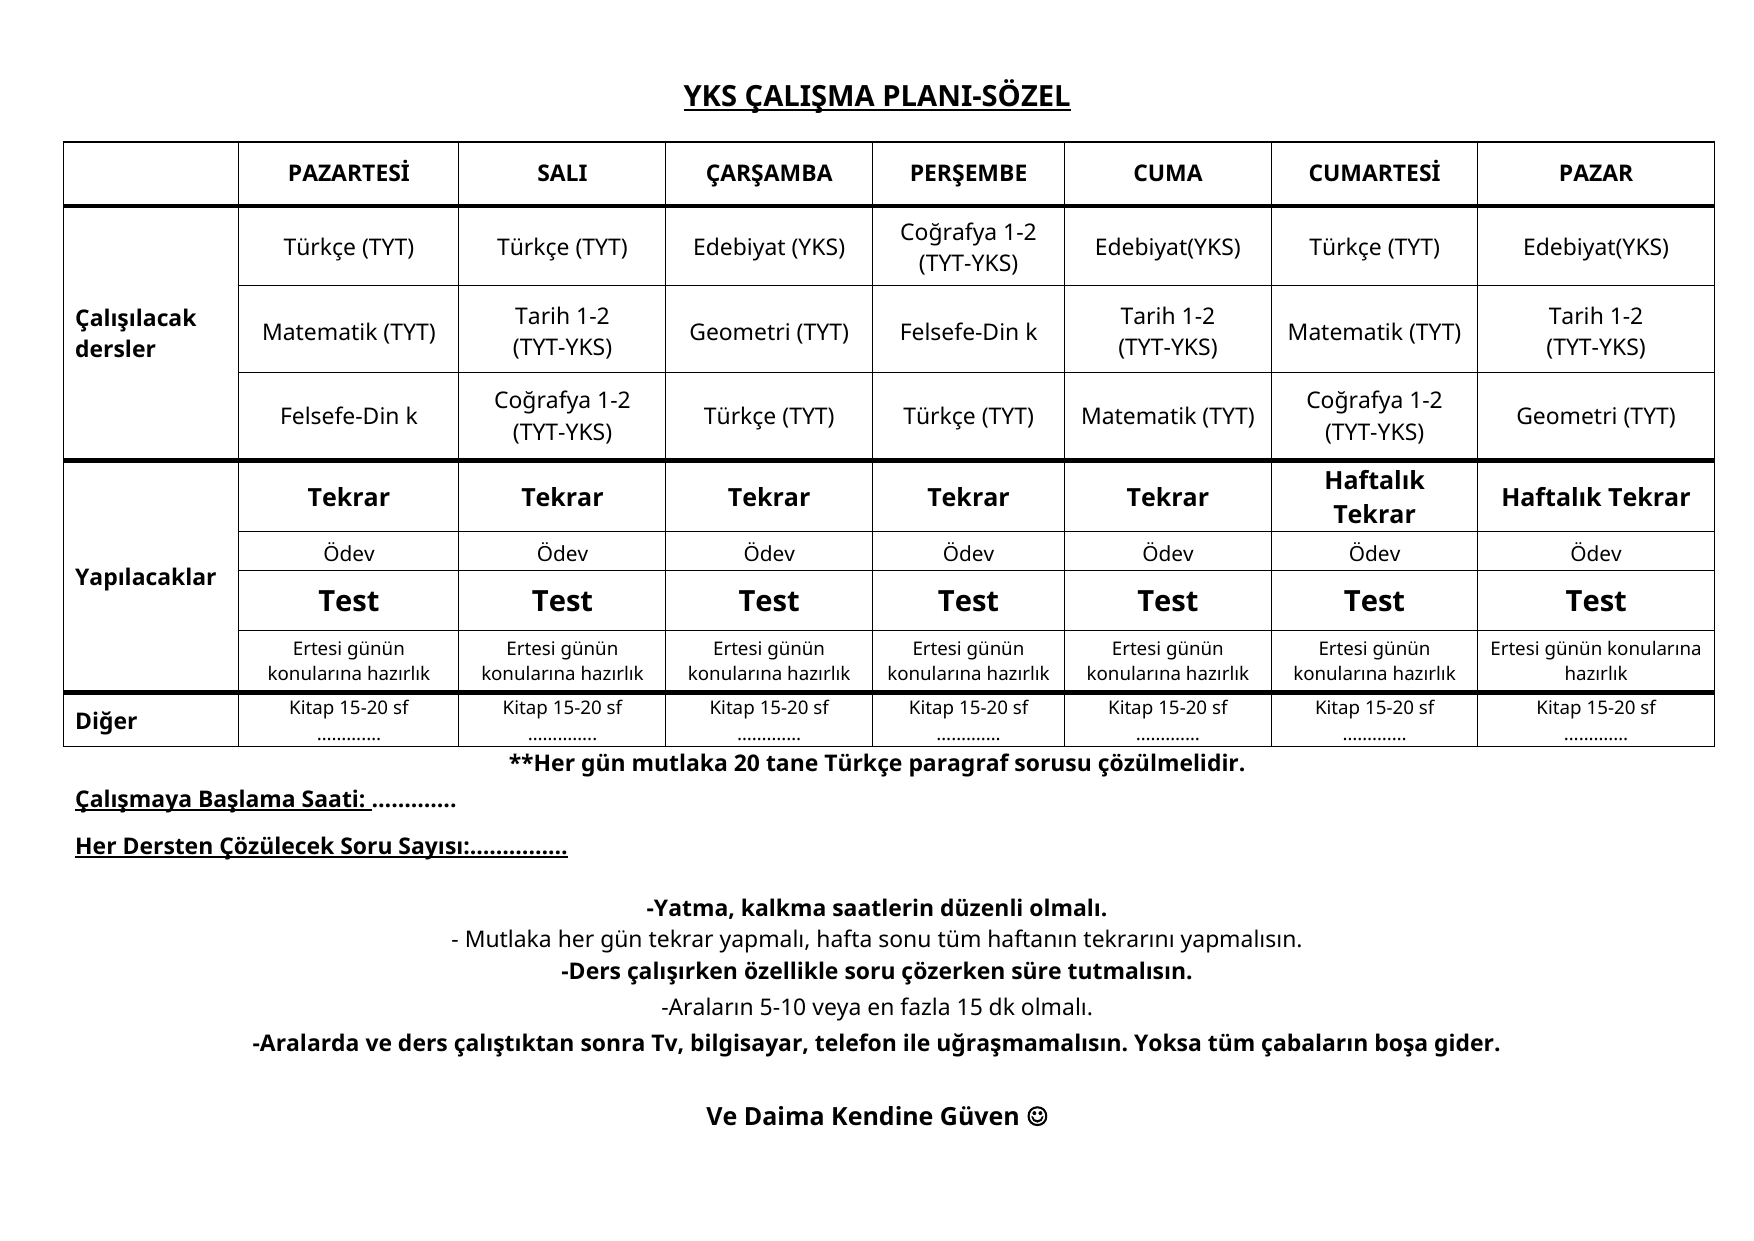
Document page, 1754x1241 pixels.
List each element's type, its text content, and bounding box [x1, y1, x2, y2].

table_cell Geometri (TYT) [1478, 373, 1714, 458]
table_cell Kitap 15-20 sf ……….… [1065, 695, 1271, 746]
table_cell Türkçe (TYT) [239, 208, 458, 285]
table_cell Matematik (TYT) [1272, 286, 1477, 372]
table_cell Tarih 1-2 (TYT-YKS) [459, 286, 665, 372]
table_cell Test [873, 571, 1064, 630]
text Ve Daima Kendine Güven [75, 1098, 1679, 1132]
table_cell Diğer [64, 695, 238, 746]
text **Her gün mutlaka 20 tane Türkçe paragraf sorusu çözülmelidir. [75, 747, 1679, 778]
table_cell Ödev [1272, 532, 1477, 570]
table_header PAZAR [1478, 143, 1714, 203]
table_cell Test [666, 571, 872, 630]
text - Mutlaka her gün tekrar yapmalı, hafta sonu tüm haftanın tekrarını yapmalısın. [75, 923, 1679, 954]
table_cell Ertesi günün konularına hazırlık [239, 631, 458, 690]
table_cell Kitap 15-20 sf ………….. [459, 695, 665, 746]
table_cell Matematik (TYT) [239, 286, 458, 372]
table_cell Edebiyat(YKS) [1065, 208, 1271, 285]
table_cell Kitap 15-20 sf ……….… [1272, 695, 1477, 746]
table_cell Ertesi günün konularına hazırlık [1065, 631, 1271, 690]
table_cell Tekrar [666, 463, 872, 531]
table_cell Coğrafya 1-2 (TYT-YKS) [1272, 373, 1477, 458]
table_cell Tekrar [873, 463, 1064, 531]
table_cell Kitap 15-20 sf ……….… [239, 695, 458, 746]
table_cell Türkçe (TYT) [873, 373, 1064, 458]
table_cell Ertesi günün konularına hazırlık [1272, 631, 1477, 690]
table_cell Geometri (TYT) [666, 286, 872, 372]
table_cell Coğrafya 1-2 (TYT-YKS) [459, 373, 665, 458]
text Çalışmaya Başlama Saati: …………. [75, 783, 1679, 814]
table_cell Kitap 15-20 sf ……….… [1478, 695, 1714, 746]
table_cell Ödev [459, 532, 665, 570]
table_cell Yapılacaklar [64, 463, 238, 690]
table_header [64, 143, 238, 203]
table_cell Çalışılacak dersler [64, 208, 238, 458]
table_header PAZARTESİ [239, 143, 458, 203]
table_header CUMA [1065, 143, 1271, 203]
table_cell Ödev [1478, 532, 1714, 570]
table_cell Test [1065, 571, 1271, 630]
table_cell Ertesi günün konularına hazırlık [873, 631, 1064, 690]
table_cell Ertesi günün konularına hazırlık [666, 631, 872, 690]
table_cell Test [459, 571, 665, 630]
table_cell Haftalık Tekrar [1272, 463, 1477, 531]
table_cell Test [1272, 571, 1477, 630]
table_cell Türkçe (TYT) [459, 208, 665, 285]
table_cell Coğrafya 1-2 (TYT-YKS) [873, 208, 1064, 285]
table_cell Tarih 1-2 (TYT-YKS) [1478, 286, 1714, 372]
table_cell Felsefe-Din k [239, 373, 458, 458]
table_cell Haftalık Tekrar [1478, 463, 1714, 531]
table_cell Ödev [873, 532, 1064, 570]
table_cell Ödev [1065, 532, 1271, 570]
text -Ders çalışırken özellikle soru çözerken süre tutmalısın. [75, 954, 1679, 986]
table_cell Matematik (TYT) [1065, 373, 1271, 458]
table_cell Kitap 15-20 sf ……….… [666, 695, 872, 746]
table_cell Ödev [666, 532, 872, 570]
table_header ÇARŞAMBA [666, 143, 872, 203]
table_cell Ödev [239, 532, 458, 570]
table_cell Felsefe-Din k [873, 286, 1064, 372]
table_cell Türkçe (TYT) [1272, 208, 1477, 285]
table_cell Test [1478, 571, 1714, 630]
table_header SALI [459, 143, 665, 203]
text -Aralarda ve ders çalıştıktan sonra Tv, bilgisayar, telefon ile uğraşmamalısın. Yoksa tüm çabaların boşa gider. [75, 1026, 1679, 1058]
table_cell Ertesi günün konularına hazırlık [1478, 631, 1714, 690]
table_cell Tekrar [239, 463, 458, 531]
text Her Dersten Çözülecek Soru Sayısı:…………… [75, 829, 1679, 861]
text YKS ÇALIŞMA PLANI-SÖZEL [75, 75, 1679, 115]
table_cell Ertesi günün konularına hazırlık [459, 631, 665, 690]
table_cell Edebiyat(YKS) [1478, 208, 1714, 285]
table_header PERŞEMBE [873, 143, 1064, 203]
table_cell Tekrar [1065, 463, 1271, 531]
table_cell Kitap 15-20 sf ……….… [873, 695, 1064, 746]
text -Araların 5-10 veya en fazla 15 dk olmalı. [75, 991, 1679, 1022]
table_header CUMARTESİ [1272, 143, 1477, 203]
table_cell Tekrar [459, 463, 665, 531]
table_cell Edebiyat (YKS) [666, 208, 872, 285]
text -Yatma, kalkma saatlerin düzenli olmalı. [75, 892, 1679, 923]
table_cell Tarih 1-2 (TYT-YKS) [1065, 286, 1271, 372]
table_cell Türkçe (TYT) [666, 373, 872, 458]
table_cell Test [239, 571, 458, 630]
